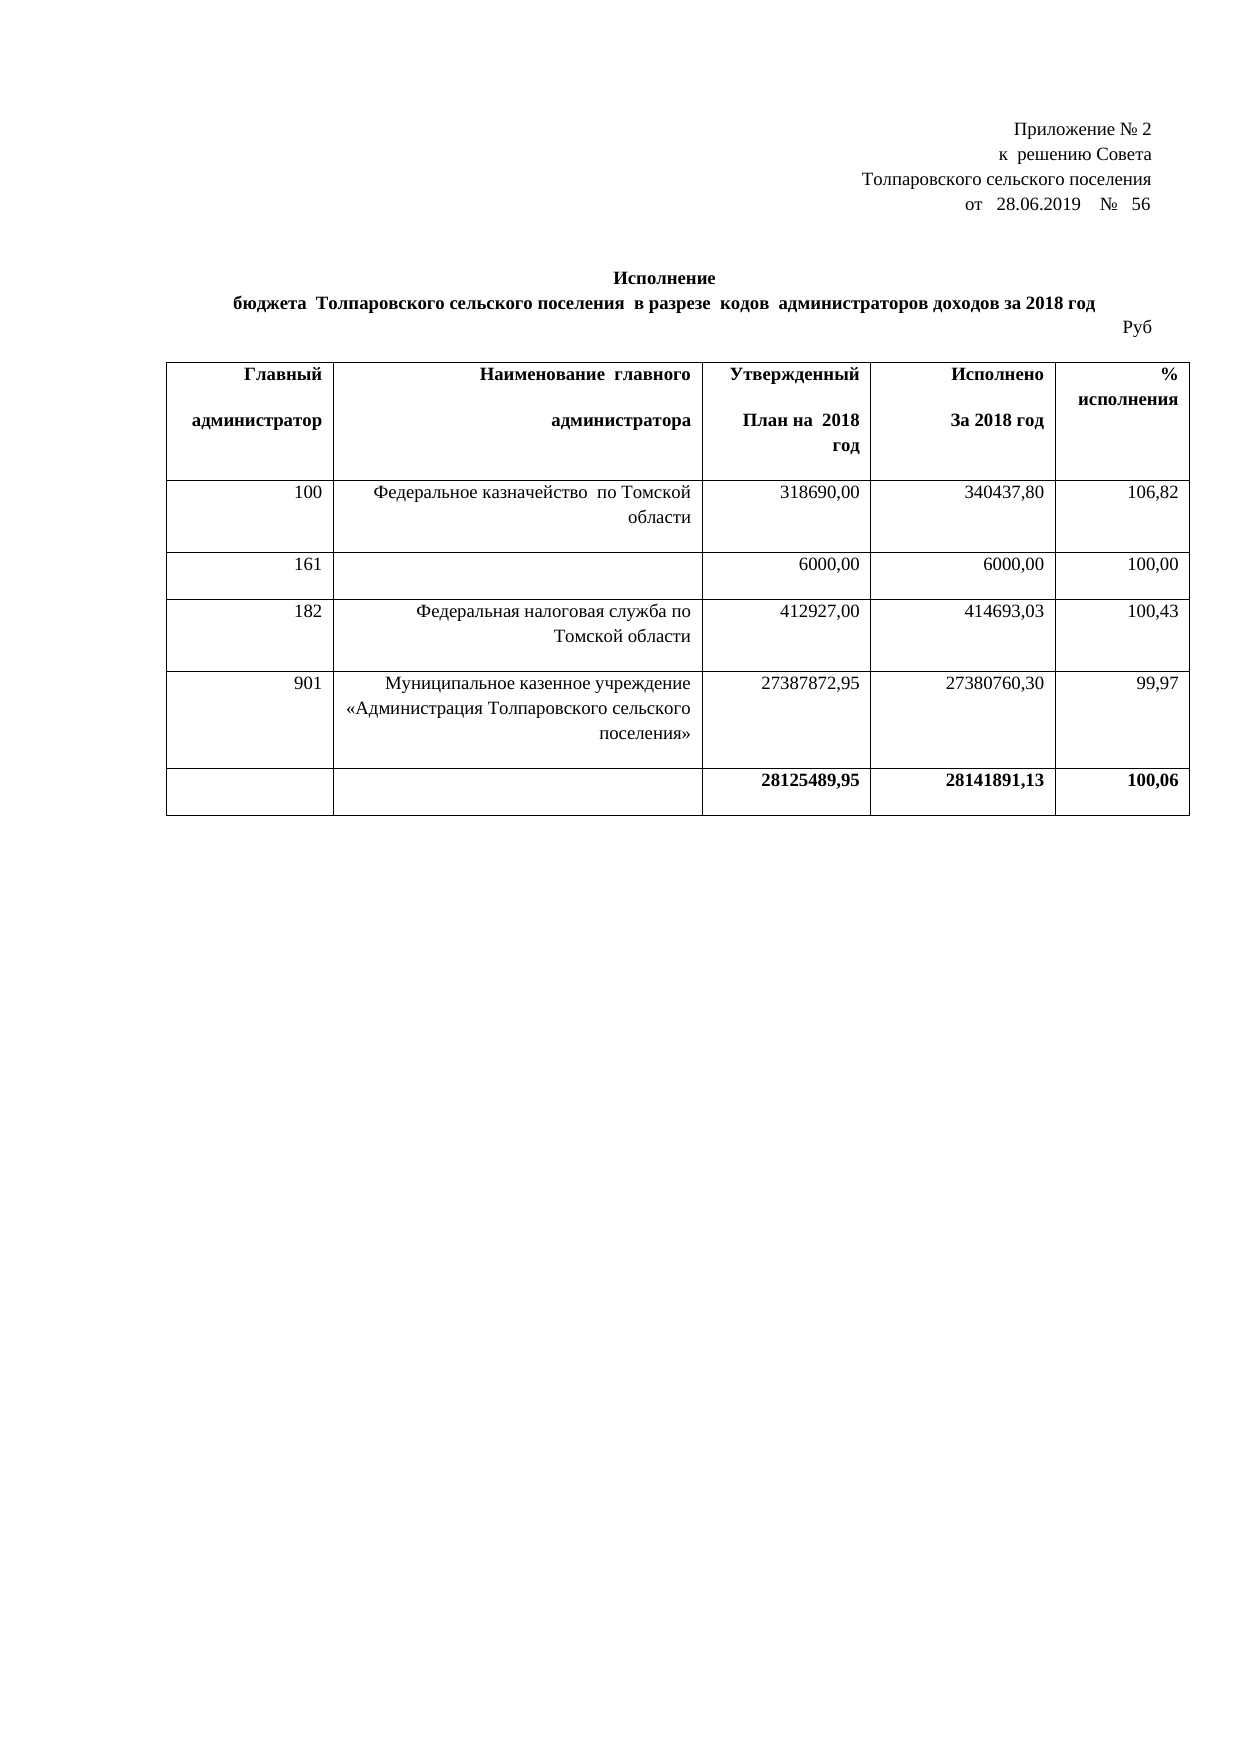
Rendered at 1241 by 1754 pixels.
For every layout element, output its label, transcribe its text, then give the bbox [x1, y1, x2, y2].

table_cell 318690,00 [703, 481, 870, 552]
text Приложение № 2 [177, 118, 1152, 140]
text от 28.06.2019 № 56 [177, 192, 1152, 214]
table_cell Федеральное казначейство по Томской области [334, 481, 702, 552]
table_cell 901 [167, 672, 333, 768]
table_cell 412927,00 [703, 600, 870, 671]
table_header Главный администратор [167, 363, 333, 480]
table_cell 6000,00 [703, 553, 870, 599]
table_cell Муниципальное казенное учреждение «Администрация Толпаровского сельского поселения» [334, 672, 702, 768]
table_cell 27380760,30 [871, 672, 1055, 768]
table_cell Федеральная налоговая служба по Томской области [334, 600, 702, 671]
table_cell 106,82 [1056, 481, 1189, 552]
table_cell 161 [167, 553, 333, 599]
text Толпаровского сельского поселения [177, 168, 1152, 189]
table_cell [334, 553, 702, 599]
table_header Утвержденный План на 2018 год [703, 363, 870, 480]
table_header % исполнения [1056, 363, 1189, 480]
table_cell 182 [167, 600, 333, 671]
table_cell 27387872,95 [703, 672, 870, 768]
table_cell 28141891,13 [871, 769, 1055, 815]
text бюджета Толпаровского сельского поселения в разрезе кодов администраторов доходов за 2018 год [177, 292, 1152, 313]
table_cell 99,97 [1056, 672, 1189, 768]
table_cell [334, 769, 702, 815]
text Руб [177, 316, 1152, 338]
table_cell 340437,80 [871, 481, 1055, 552]
table_cell 414693,03 [871, 600, 1055, 671]
table_header Исполнено За 2018 год [871, 363, 1055, 480]
table_cell 100,06 [1056, 769, 1189, 815]
table_cell 100,00 [1056, 553, 1189, 599]
table_header Наименование главного администратора [334, 363, 702, 480]
table_cell 100 [167, 481, 333, 552]
table_cell 28125489,95 [703, 769, 870, 815]
text Исполнение [177, 267, 1152, 288]
table_cell [167, 769, 333, 815]
table_cell 100,43 [1056, 600, 1189, 671]
table_cell 6000,00 [871, 553, 1055, 599]
text к решению Совета [177, 143, 1152, 164]
